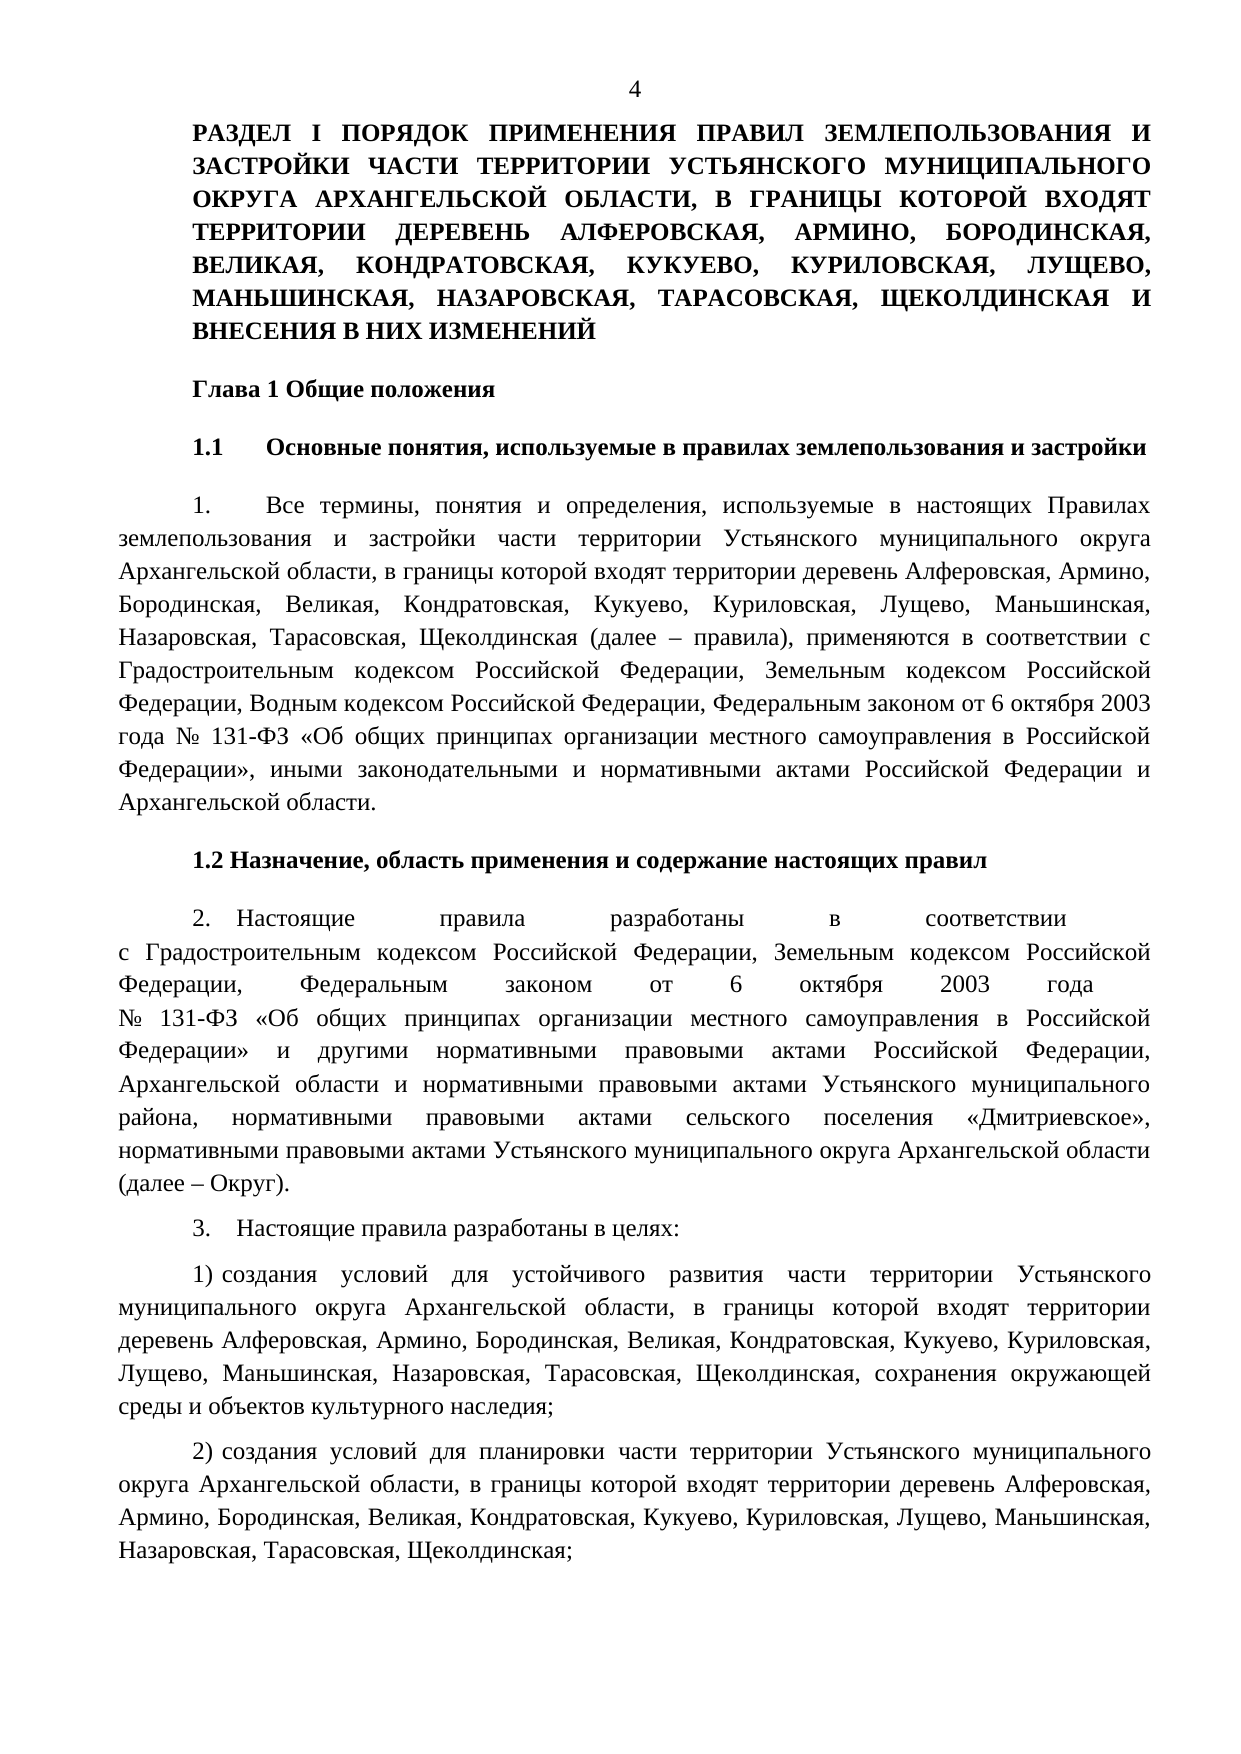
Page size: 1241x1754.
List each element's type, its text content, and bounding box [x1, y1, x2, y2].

list Настоящие правила разработаны в целях: [118, 1213, 1152, 1242]
text 1.2 Назначение, область применения и содержание настоящих правил [118, 846, 1152, 874]
list создания условий для планировки части территории Устьянского муниципального округа Архангельской области, в границы которой входят территории деревень Алферовская, Армино, Бородинская, Великая, Кондратовская, Кукуево, Куриловская, Лущево, Маньшинская, Назаровская, Тарасовская, Щеколдинская; [118, 1436, 1152, 1564]
list Настоящие правила разработаны в соответствии с Градостроительным кодексом Российской Федерации, Земельным кодексом Российской Федерации, Федеральным законом от 6 октября 2003 года № 131-ФЗ «Об общих принципах организации местного самоуправления в Российской Федерации» и другими нормативными правовыми актами Российской Федерации, Архангельской области и нормативными правовыми актами Устьянского муниципального района, нормативными правовыми актами сельского поселения «Дмитриевское», нормативными правовыми актами Устьянского муниципального округа Архангельской области (далее – Округ). [118, 903, 1152, 1196]
text 1.1 Основные понятия, используемые в правилах землепользования и застройки [118, 432, 1152, 461]
text Глава 1 Общие положения [118, 374, 1152, 403]
list создания условий для устойчивого развития части территории Устьянского муниципального округа Архангельской области, в границы которой входят территории деревень Алферовская, Армино, Бородинская, Великая, Кондратовская, Кукуево, Куриловская, Лущево, Маньшинская, Назаровская, Тарасовская, Щеколдинская, сохранения окружающей среды и объектов культурного наследия; [118, 1259, 1152, 1419]
list Все термины, понятия и определения, используемые в настоящих Правилах землепользования и застройки части территории Устьянского муниципального округа Архангельской области, в границы которой входят территории деревень Алферовская, Армино, Бородинская, Великая, Кондратовская, Кукуево, Куриловская, Лущево, Маньшинская, Назаровская, Тарасовская, Щеколдинская (далее – правила), применяются в соответствии с Градостроительным кодексом Российской Федерации, Земельным кодексом Российской Федерации, Водным кодексом Российской Федерации, Федеральным законом от 6 октября 2003 года № 131-ФЗ «Об общих принципах организации местного самоуправления в Российской Федерации», иными законодательными и нормативными актами Российской Федерации и Архангельской области. [118, 490, 1152, 816]
text РАЗДЕЛ I ПОРЯДОК ПРИМЕНЕНИЯ ПРАВИЛ ЗЕМЛЕПОЛЬЗОВАНИЯ И ЗАСТРОЙКИ ЧАСТИ ТЕРРИТОРИИ УСТЬЯНСКОГО МУНИЦИПАЛЬНОГО ОКРУГА АРХАНГЕЛЬСКОЙ ОБЛАСТИ, В ГРАНИЦЫ КОТОРОЙ ВХОДЯТ ТЕРРИТОРИИ ДЕРЕВЕНЬ АЛФЕРОВСКАЯ, АРМИНО, БОРОДИНСКАЯ, ВЕЛИКАЯ, КОНДРАТОВСКАЯ, КУКУЕВО, КУРИЛОВСКАЯ, ЛУЩЕВО, МАНЬШИНСКАЯ, НАЗАРОВСКАЯ, ТАРАСОВСКАЯ, ЩЕКОЛДИНСКАЯ И ВНЕСЕНИЯ В НИХ ИЗМЕНЕНИЙ [192, 118, 1152, 345]
